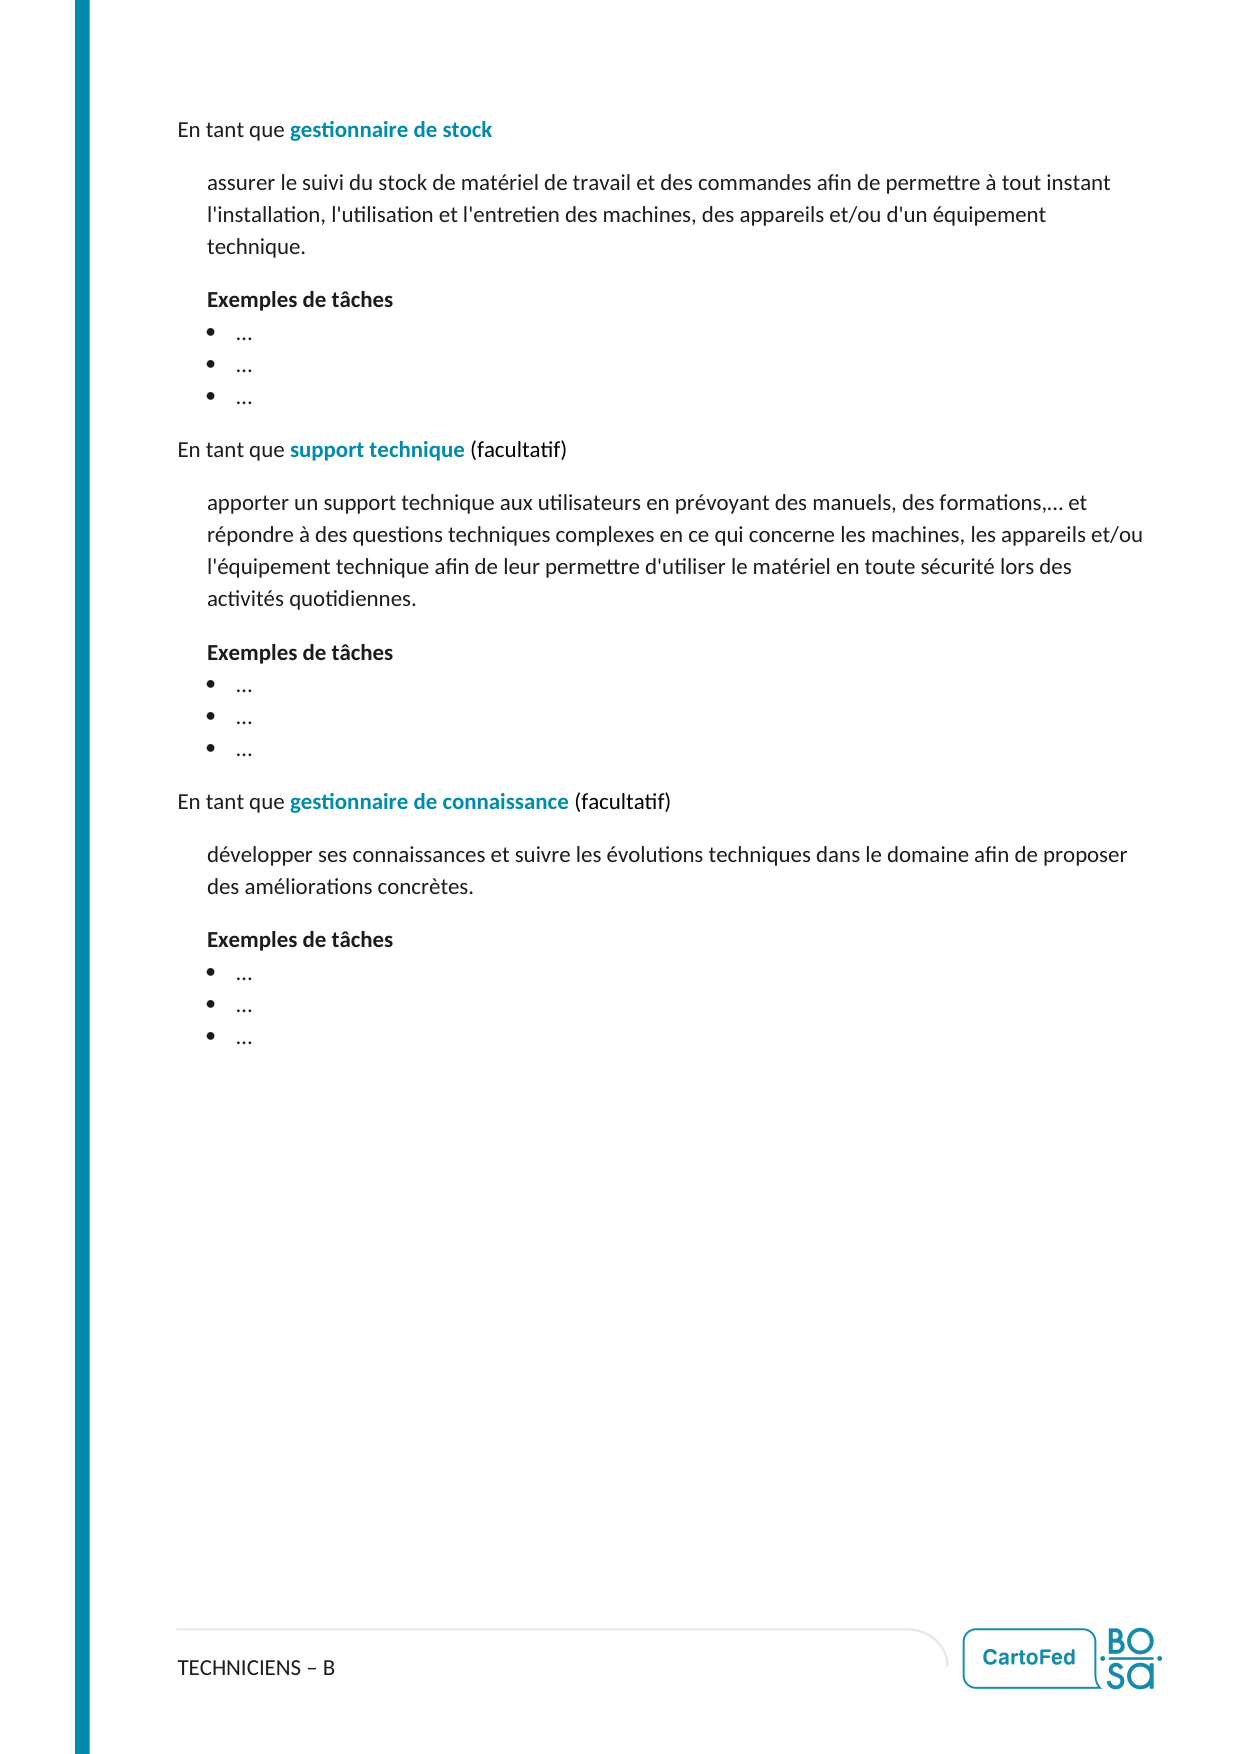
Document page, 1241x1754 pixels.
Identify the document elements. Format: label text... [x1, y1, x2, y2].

text Exemples de tâches [207, 638, 1152, 666]
text développer ses connaissances et suivre les évolutions techniques dans le domaine afin de proposer des améliorations concrètes. [207, 840, 1152, 900]
text Exemples de tâches [207, 285, 1152, 313]
list … [207, 702, 1152, 730]
list … [207, 382, 1152, 410]
list … [207, 734, 1152, 762]
text En tant que gestionnaire de connaissance (facultatif) [177, 787, 1152, 815]
list … [207, 990, 1152, 1018]
text En tant que gestionnaire de stock [177, 115, 1152, 143]
text En tant que support technique (facultatif) [177, 435, 1152, 463]
list … [207, 1022, 1152, 1050]
text apporter un support technique aux utilisateurs en prévoyant des manuels, des formations,… et répondre à des questions techniques complexes en ce qui concerne les machines, les appareils et/ou l'équipement technique afin de leur permettre d'utiliser le matériel en toute sécurité lors des activités quotidiennes. [207, 488, 1152, 613]
picture [936, 1601, 1189, 1716]
text Exemples de tâches [207, 925, 1152, 953]
list … [207, 318, 1152, 346]
list … [207, 958, 1152, 986]
text assurer le suivi du stock de matériel de travail et des commandes afin de permettre à tout instant l'installation, l'utilisation et l'entretien des machines, des appareils et/ou d'un équipement technique. [207, 168, 1152, 260]
list … [207, 350, 1152, 378]
list … [207, 670, 1152, 698]
